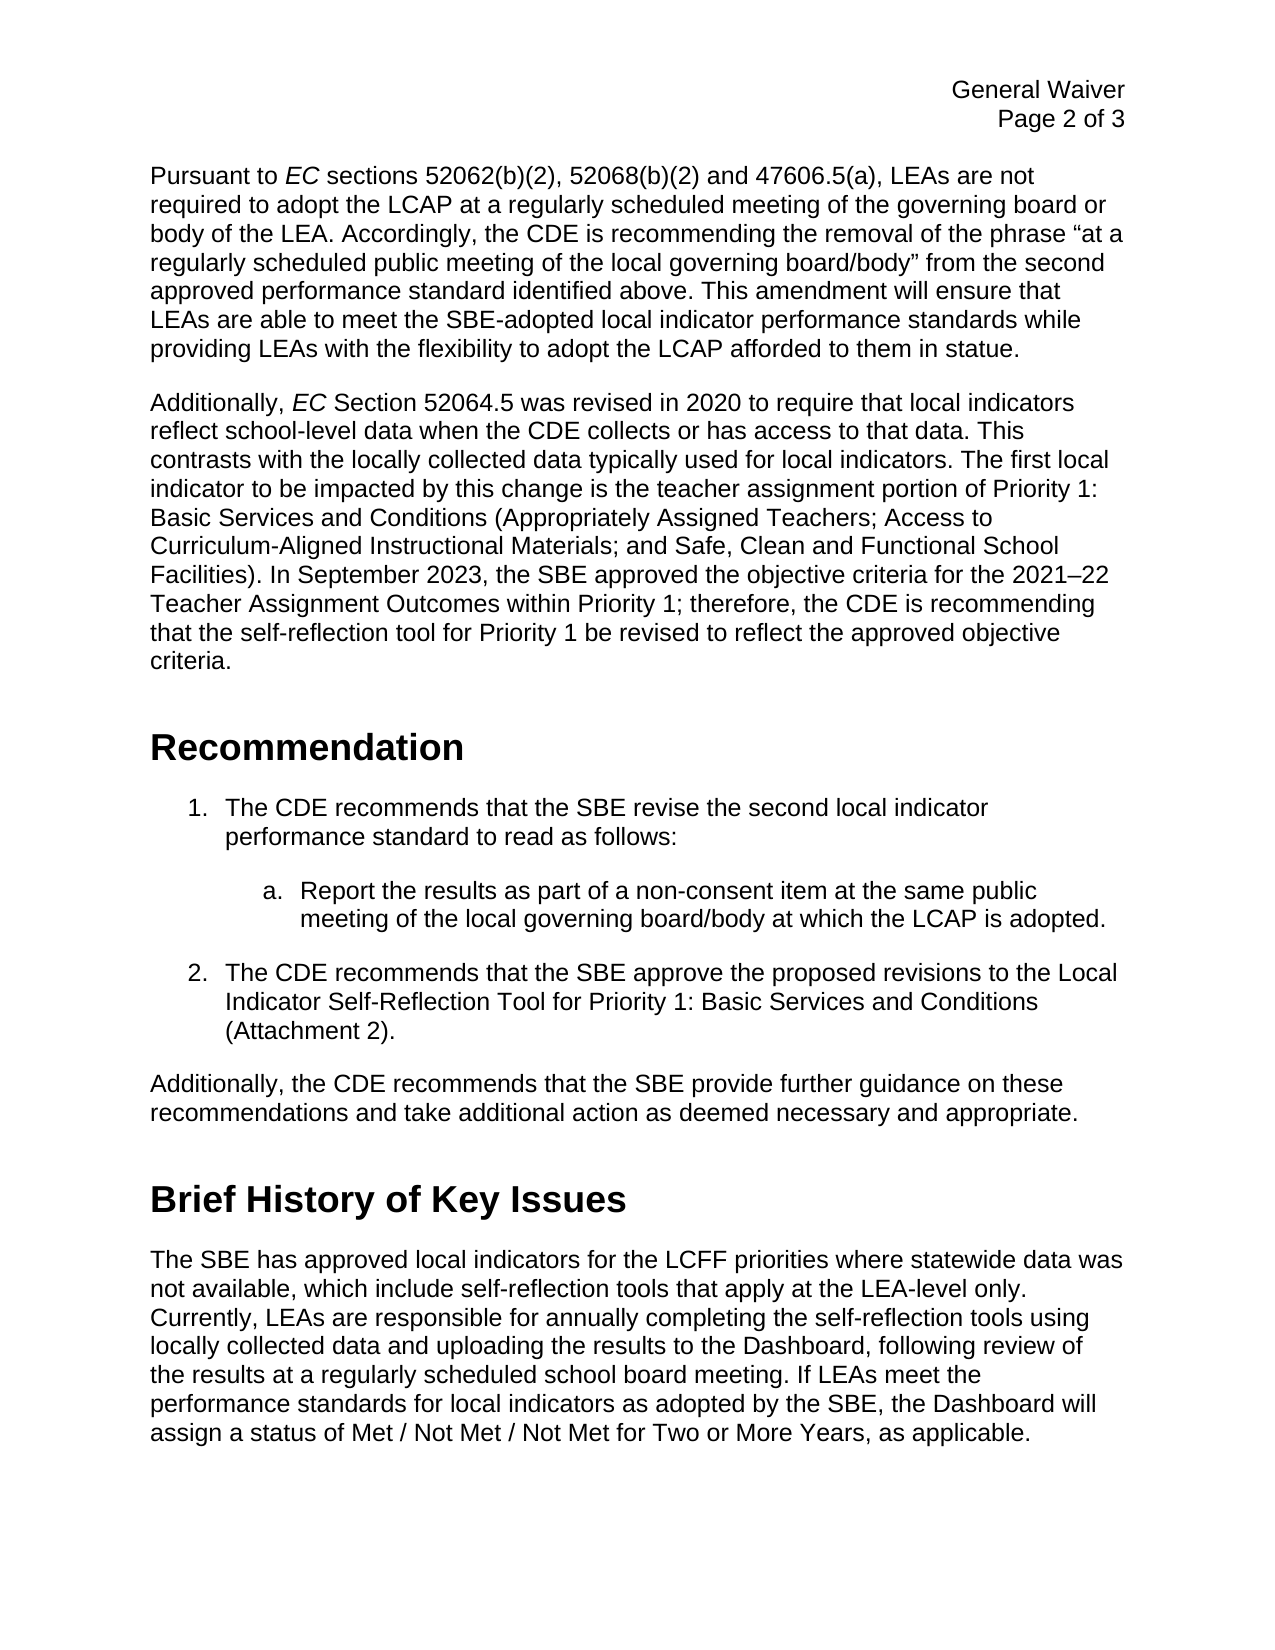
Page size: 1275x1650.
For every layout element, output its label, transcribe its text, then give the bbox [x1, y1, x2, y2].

text Additionally, the CDE recommends that the SBE provide further guidance on these recommendations and take additional action as deemed necessary and appropriate. [150, 1069, 1125, 1127]
text The SBE has approved local indicators for the LCFF priorities where statewide data was not available, which include self-reflection tools that apply at the LEA-level only. Currently, LEAs are responsible for annually completing the self-reflection tools using locally collected data and uploading the results to the Dashboard, following review of the results at a regularly scheduled school board meeting. If LEAs meet the performance standards for local indicators as adopted by the SBE, the Dashboard will assign a status of Met / Not Met / Not Met for Two or More Years, as applicable. [150, 1245, 1125, 1446]
subtitle Brief History of Key Issues [150, 1177, 1125, 1220]
text Pursuant to EC sections 52062(b)(2), 52068(b)(2) and 47606.5(a), LEAs are not required to adopt the LCAP at a regularly scheduled meeting of the governing board or body of the LEA. Accordingly, the CDE is recommending the removal of the phrase “at a regularly scheduled public meeting of the local governing board/body” from the second approved performance standard identified above. This amendment will ensure that LEAs are able to meet the SBE-adopted local indicator performance standards while providing LEAs with the flexibility to adopt the LCAP afforded to them in statue. [150, 161, 1125, 362]
list Report the results as part of a non-consent item at the same public meeting of the local governing board/body at which the LCAP is adopted. [262, 876, 1125, 933]
subtitle Recommendation [150, 725, 1125, 768]
list The CDE recommends that the SBE approve the proposed revisions to the Local Indicator Self-Reflection Tool for Priority 1: Basic Services and Conditions (Attachment 2). [187, 958, 1125, 1044]
list The CDE recommends that the SBE revise the second local indicator performance standard to read as follows: [187, 793, 1125, 851]
text Additionally, EC Section 52064.5 was revised in 2020 to require that local indicators reflect school-level data when the CDE collects or has access to that data. This contrasts with the locally collected data typically used for local indicators. The first local indicator to be impacted by this change is the teacher assignment portion of Priority 1: Basic Services and Conditions (Appropriately Assigned Teachers; Access to Curriculum-Aligned Instructional Materials; and Safe, Clean and Functional School Facilities). In September 2023, the SBE approved the objective criteria for the 2021–22 Teacher Assignment Outcomes within Priority 1; therefore, the CDE is recommending that the self-reflection tool for Priority 1 be revised to reflect the approved objective criteria. [150, 387, 1125, 675]
